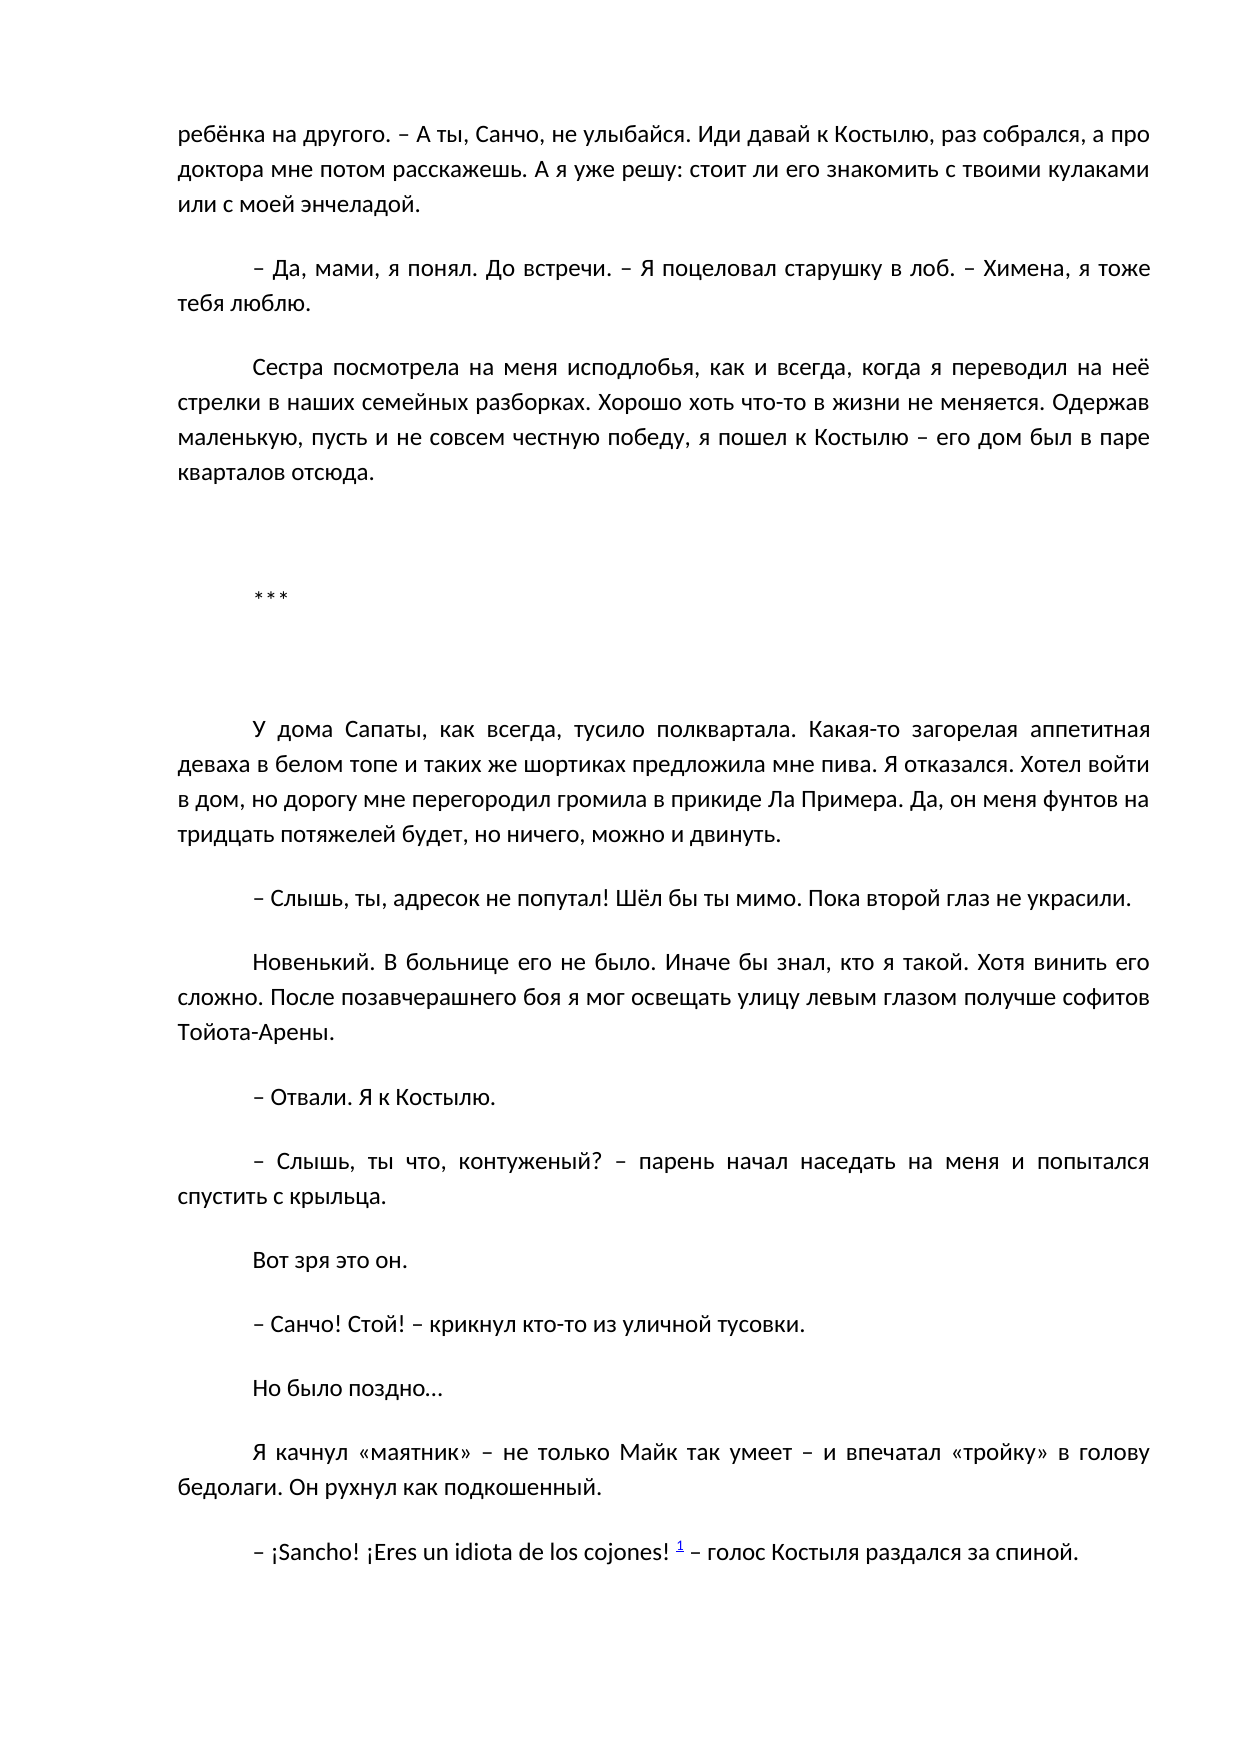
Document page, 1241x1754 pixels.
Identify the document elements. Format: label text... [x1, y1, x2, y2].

text – ¡Sancho! ¡Eres un idiota de los cojones! 1 – голос Костыля раздался за спиной. [177, 1536, 1152, 1566]
text Вот зря это он. [177, 1244, 1152, 1274]
text – Отвали. Я к Костылю. [177, 1081, 1152, 1111]
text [177, 118, 1152, 219]
text – Слышь, ты что, контуженый? – парень начал наседать на меня и попытался спустить с крыльца. [177, 1145, 1152, 1210]
text Сестра посмотрела на меня исподлобья, как и всегда, когда я переводил на неё стрелки в наших семейных разборках. Хорошо хоть что-то в жизни не меняется. Одержав маленькую, пусть и не совсем честную победу, я пошел к Костылю – его дом был в паре кварталов отсюда. [177, 351, 1152, 487]
text – Санчо! Стой! – крикнул кто-то из уличной тусовки. [177, 1308, 1152, 1339]
text Я качнул «маятник» – не только Майк так умеет – и впечатал «тройку» в голову бедолаги. Он рухнул как подкошенный. [177, 1436, 1152, 1502]
text Новенький. В больнице его не было. Иначе бы знал, кто я такой. Хотя винить его сложно. После позавчерашнего боя я мог освещать улицу левым глазом получше софитов Тойота-Арены. [177, 946, 1152, 1047]
text Но было поздно… [177, 1372, 1152, 1403]
text – Да, мами, я понял. До встречи. – Я поцеловал старушку в лоб. – Химена, я тоже тебя люблю. [177, 252, 1152, 318]
text – Слышь, ты, адресок не попутал! Шёл бы ты мимо. Пока второй глаз не украсили. [177, 882, 1152, 913]
text У дома Сапаты, как всегда, тусило полквартала. Какая-то загорелая аппетитная деваха в белом топе и таких же шортиках предложила мне пива. Я отказался. Хотел войти в дом, но дорогу мне перегородил громила в прикиде Ла Примера. Да, он меня фунтов на тридцать потяжелей будет, но ничего, можно и двинуть. [177, 713, 1152, 849]
text *** [177, 585, 1152, 615]
